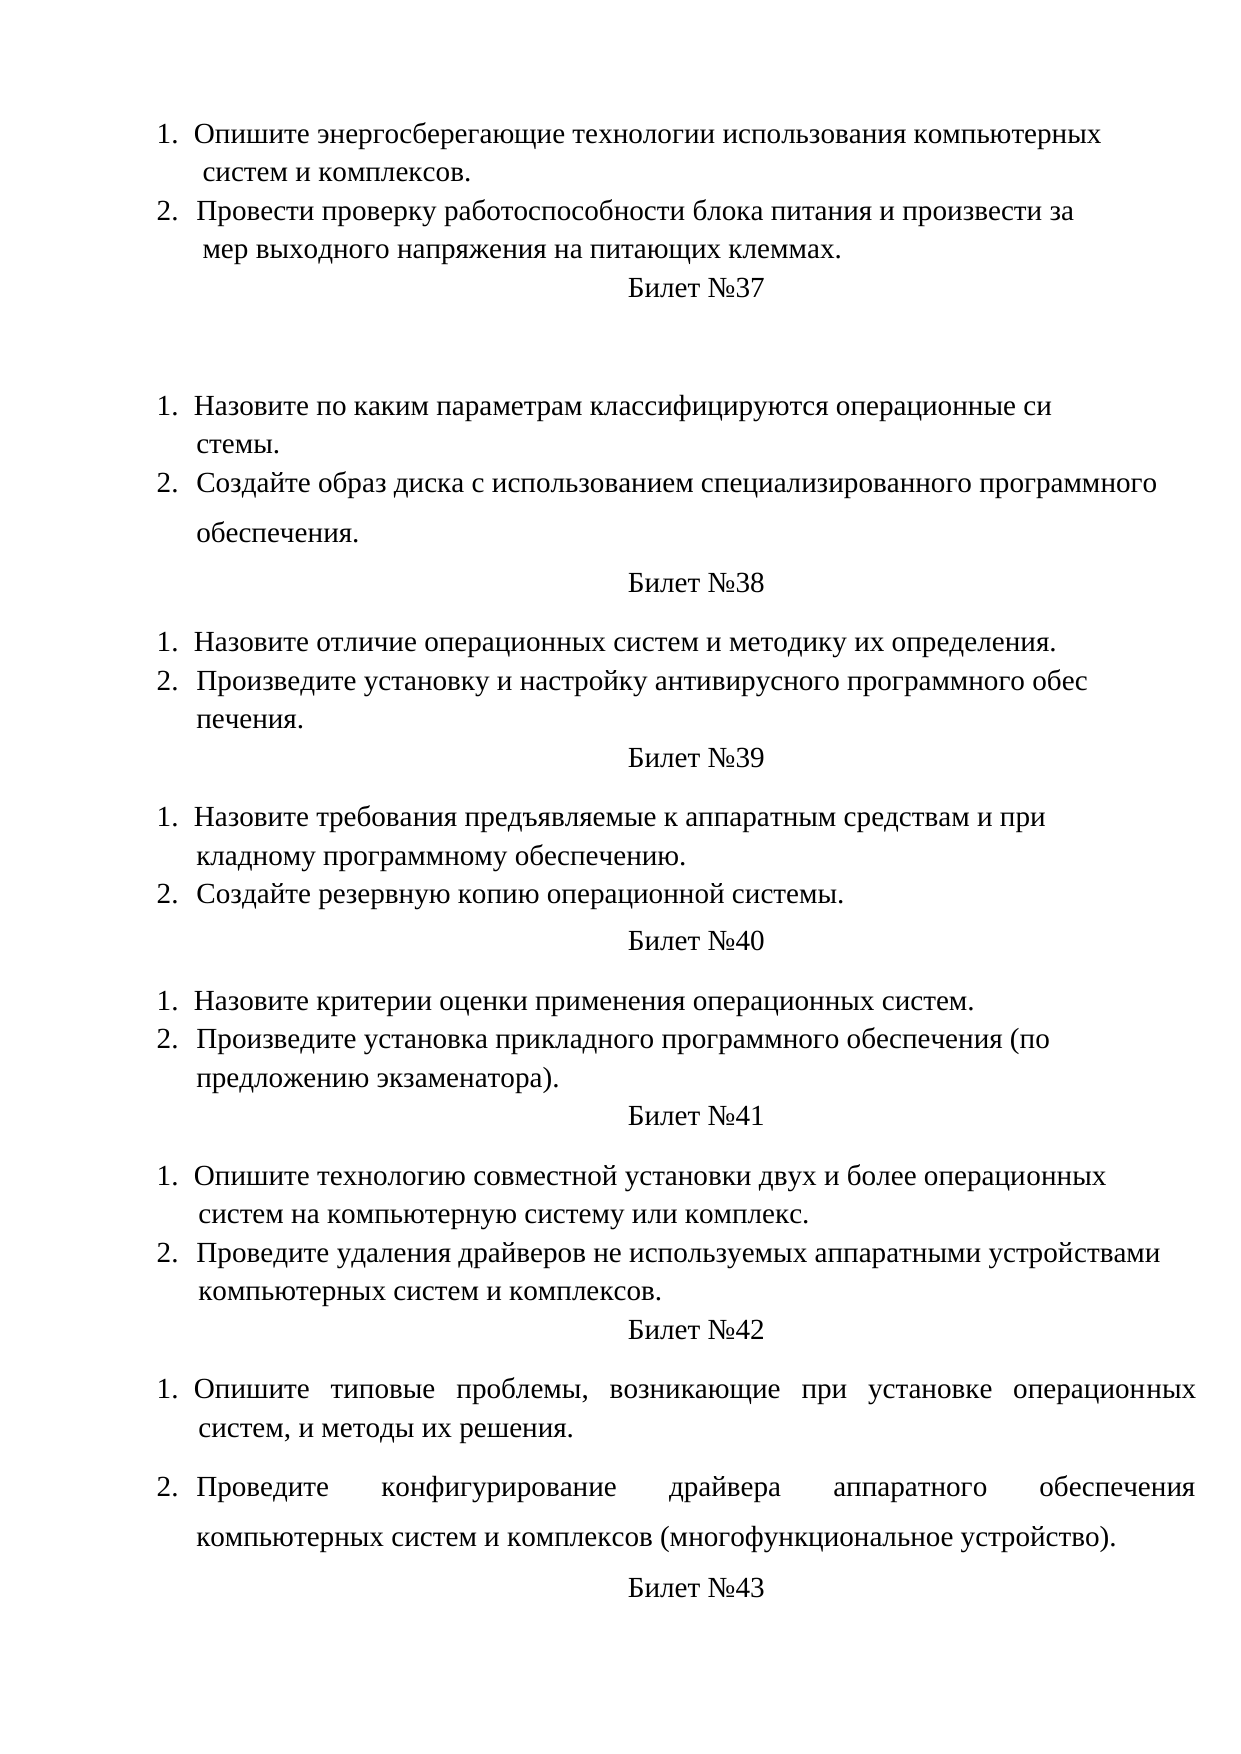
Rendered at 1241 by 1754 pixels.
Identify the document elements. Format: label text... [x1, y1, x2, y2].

list Опишите технологию совместной установки двух и более операционных систем на компьютерную систему или комплекс. [156, 1158, 1196, 1230]
text мер выходного напряжения на питающих клеммах. [198, 232, 1196, 265]
text Билет №41 [196, 1098, 1196, 1132]
text Билет №37 [196, 270, 1196, 304]
text Билет №42 [196, 1312, 1196, 1345]
text стемы. [196, 426, 1196, 460]
text кладному программному обеспечению. [196, 838, 1196, 871]
text Билет №40 [196, 923, 1196, 957]
list Создайте образ диска с использованием специализированного программного обеспечения. [156, 465, 1196, 549]
list Опишите типовые проблемы, возникающие при установке операционных систем, и методы их решения. [156, 1371, 1196, 1443]
list Произведите установка прикладного программного обеспечения (по [156, 1021, 1196, 1055]
list Провести проверку работоспособности блока питания и произвести за [156, 193, 1196, 227]
text Билет №39 [196, 740, 1196, 773]
list Назовите отличие операционных систем и методику их определения. [156, 624, 1196, 658]
text печения. [196, 701, 1196, 735]
list Проведите конфигурирование драйвера аппаратного обеспечения компьютерных систем и комплексов (многофункциональное устройство). [156, 1469, 1196, 1553]
text предложению экзаменатора). [196, 1060, 1196, 1093]
list Назовите по каким параметрам классифицируются операционные си [156, 388, 1196, 421]
text Билет №43 [196, 1570, 1196, 1603]
text Билет №38 [196, 566, 1196, 599]
list Опишите энергосберегающие технологии использования компьютерных [156, 116, 1196, 149]
list Проведите удаления драйверов не используемых аппаратными устройствами компьютерных систем и комплексов. [156, 1235, 1196, 1307]
list Произведите установку и настройку антивирусного программного обес [156, 663, 1196, 696]
list Назовите критерии оценки применения операционных систем. [156, 983, 1196, 1016]
list Создайте резервную копию операционной системы. [156, 876, 1196, 910]
text систем и комплексов. [198, 154, 1196, 188]
list Назовите требования предъявляемые к аппаратным средствам и при [156, 799, 1196, 833]
